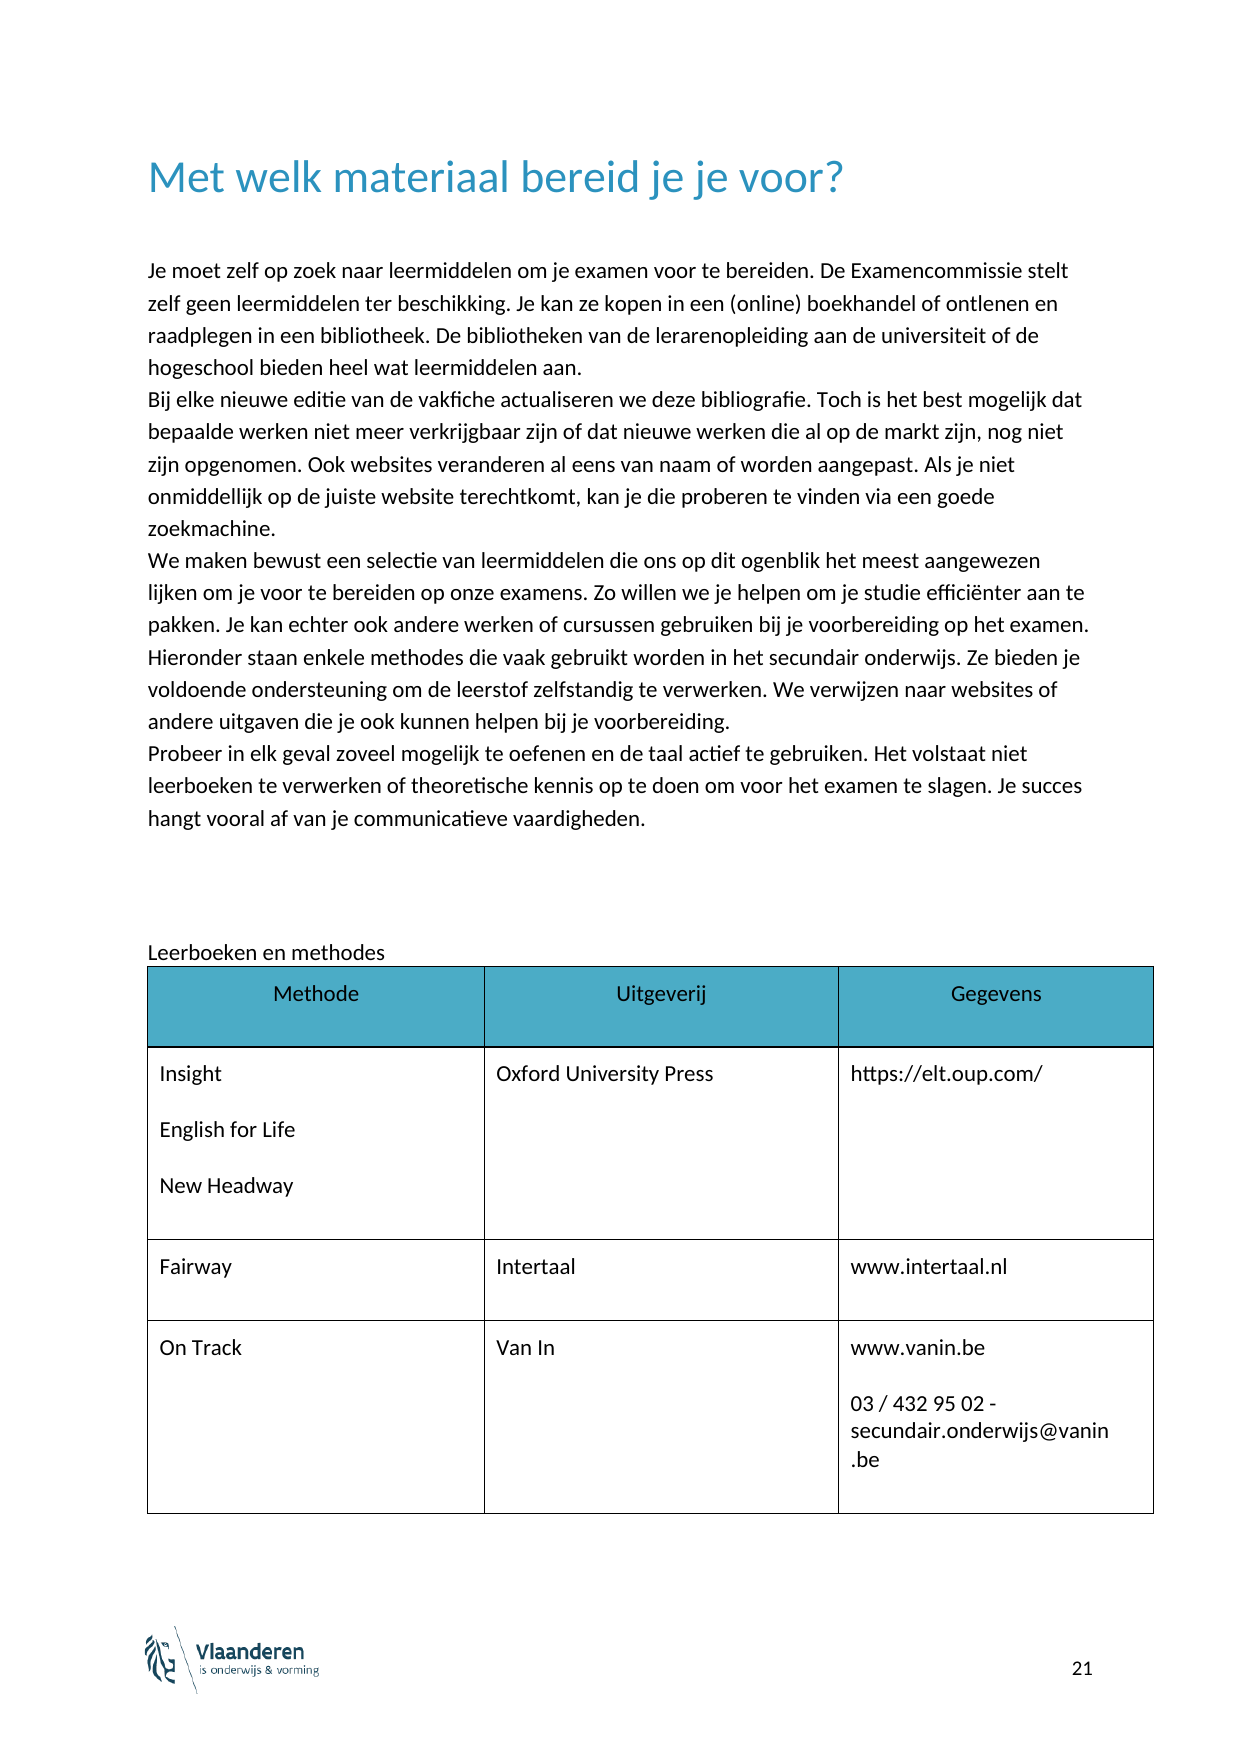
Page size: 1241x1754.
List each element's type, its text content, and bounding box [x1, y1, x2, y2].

table_cell Oxford University Press [485, 1048, 838, 1239]
text Leerboeken en methodes [148, 910, 1093, 966]
table_cell www.vanin.be 03 / 432 95 02 - secundair.onderwijs@vanin.be [839, 1321, 1153, 1512]
table_cell Van In [485, 1321, 838, 1512]
table_header Gegevens [839, 967, 1153, 1046]
table_cell www.intertaal.nl [839, 1240, 1153, 1320]
table_cell Intertaal [485, 1240, 838, 1320]
table_header Uitgeverij [485, 967, 838, 1046]
table_cell https://elt.oup.com/ [839, 1048, 1153, 1239]
table_cell Insight English for Life New Headway [148, 1048, 484, 1239]
table_header Methode [148, 967, 484, 1046]
picture [144, 1626, 327, 1694]
text Met welk materiaal bereid je je voor? [148, 148, 1093, 203]
table_cell On Track [148, 1321, 484, 1512]
text Je moet zelf op zoek naar leermiddelen om je examen voor te bereiden. De Examencommissie stelt zelf geen leermiddelen ter beschikking. Je kan ze kopen in een (online) boekhandel of ontlenen en raadplegen in een bibliotheek. De bibliotheken van de lerarenopleiding aan de universiteit of de hogeschool bieden heel wat leermiddelen aan. Bij elke nieuwe editie van de vakfiche actualiseren we deze bibliografie. Toch is het best mogelijk dat bepaalde werken niet meer verkrijgbaar zijn of dat nieuwe werken die al op de markt zijn, nog niet zijn opgenomen. Ook websites veranderen al eens van naam of worden aangepast. Als je niet onmiddellijk op de juiste website terechtkomt, kan je die proberen te vinden via een goede zoekmachine. We maken bewust een selectie van leermiddelen die ons op dit ogenblik het meest aangewezen lijken om je voor te bereiden op onze examens. Zo willen we je helpen om je studie efficiënter aan te pakken. Je kan echter ook andere werken of cursussen gebruiken bij je voorbereiding op het examen. Hieronder staan enkele methodes die vaak gebruikt worden in het secundair onderwijs. Ze bieden je voldoende ondersteuning om de leerstof zelfstandig te verwerken. We verwijzen naar websites of andere uitgaven die je ook kunnen helpen bij je voorbereiding. Probeer in elk geval zoveel mogelijk te oefenen en de taal actief te gebruiken. Het volstaat niet leerboeken te verwerken of theoretische kennis op te doen om voor het examen te slagen. Je succes hangt vooral af van je communicatieve vaardigheden. [148, 257, 1093, 832]
table_cell Fairway [148, 1240, 484, 1320]
